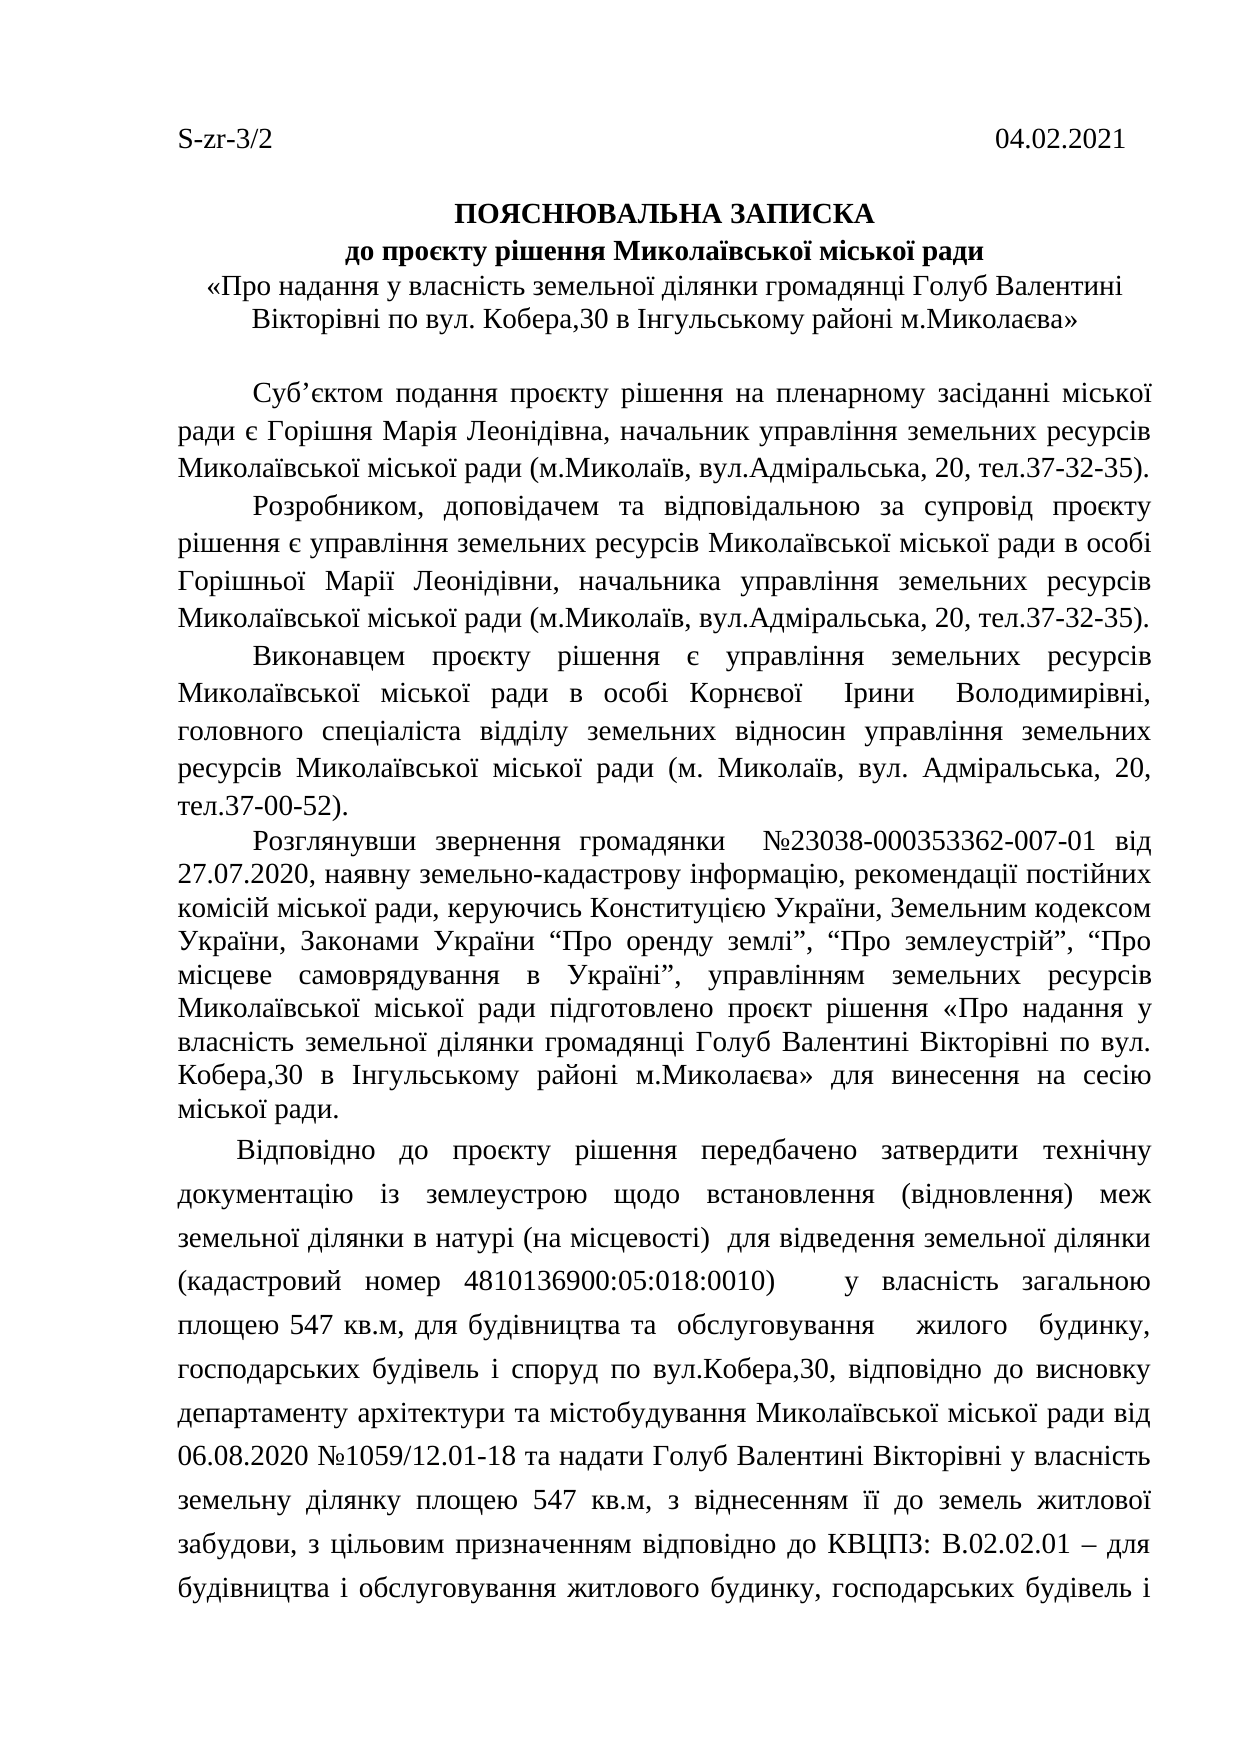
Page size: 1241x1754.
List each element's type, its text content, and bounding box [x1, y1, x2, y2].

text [177, 1124, 1152, 1606]
text S-zr-3/2 04.02.2021 [177, 118, 1152, 156]
text до проєкту рішення Миколаївської міської ради [177, 231, 1152, 268]
text Суб’єктом подання проєкту рішення на пленарному засіданні міської ради є Горішня Марія Леонідівна, начальник управління земельних ресурсів Миколаївської міської ради (м.Миколаїв, вул.Адміральська, 20, тел.37-32-35). [177, 373, 1152, 485]
text ПОЯСНЮВАЛЬНА ЗАПИСКА [177, 193, 1152, 231]
text «Про надання у власність земельної ділянки громадянці Голуб Валентині Вікторівні по вул. Кобера,30 в Інгульському районі м.Миколаєва» [177, 268, 1152, 335]
text Виконавцем проєкту рішення є управління земельних ресурсів Миколаївської міської ради в особі Корнєвої Ірини Володимирівні, головного спеціаліста відділу земельних відносин управління земельних ресурсів Миколаївської міської ради (м. Миколаїв, вул. Адміральська, 20, тел.37-00-52). [177, 635, 1152, 823]
text Розробником, доповідачем та відповідальною за супровід проєкту рішення є управління земельних ресурсів Миколаївської міської ради в особі Горішньої Марії Леонідівни, начальника управління земельних ресурсів Миколаївської міської ради (м.Миколаїв, вул.Адміральська, 20, тел.37-32-35). [177, 485, 1152, 635]
text Розглянувши звернення громадянки №23038-000353362-007-01 від 27.07.2020, наявну земельно-кадастрову інформацію, рекомендації постійних комісій міської ради, керуючись Конституцією України, Земельним кодексом України, Законами України “Про оренду землі”, “Про землеустрій”, “Про місцеве самоврядування в Україні”, управлінням земельних ресурсів Миколаївської міської ради підготовлено проєкт рішення «Про надання у власність земельної ділянки громадянці Голуб Валентині Вікторівні по вул. Кобера,30 в Інгульському районі м.Миколаєва» для винесення на сесію міської ради. [177, 823, 1152, 1124]
